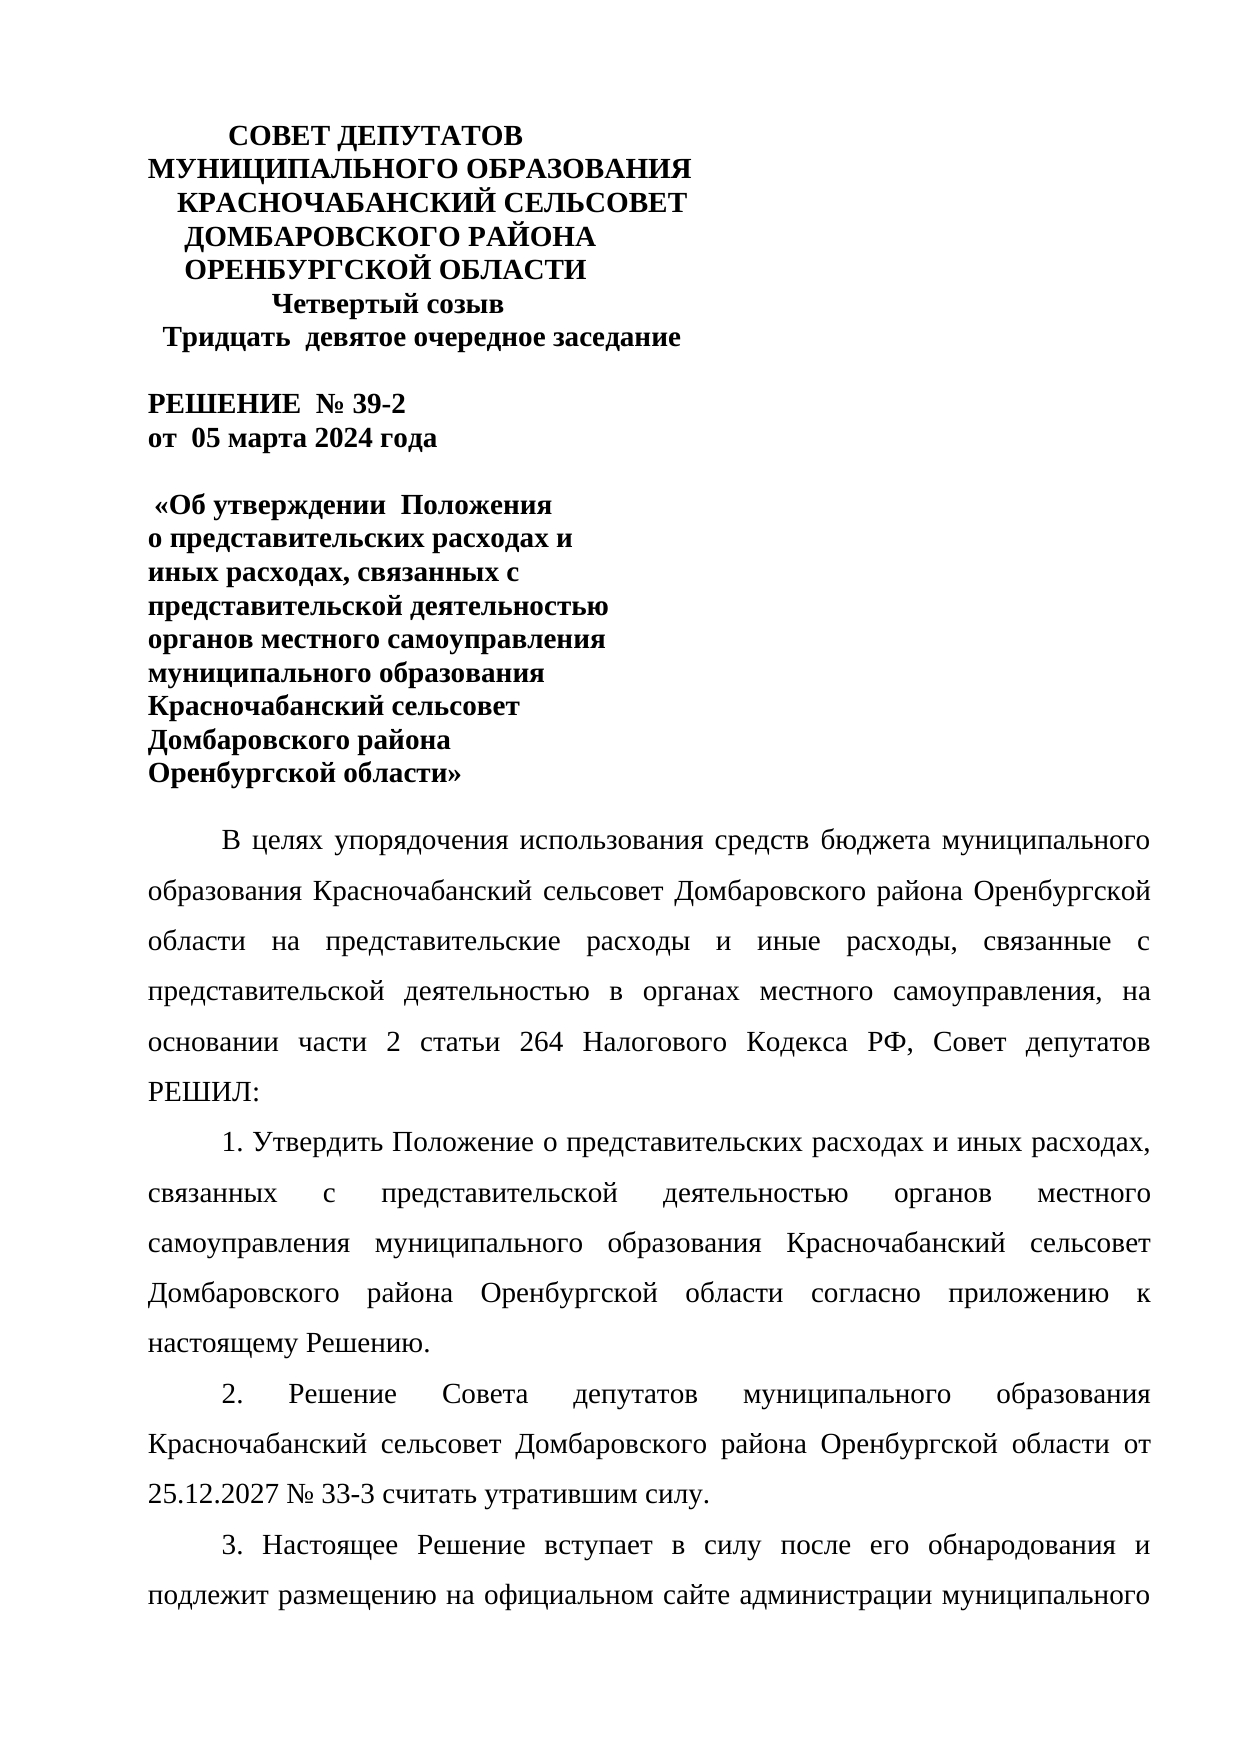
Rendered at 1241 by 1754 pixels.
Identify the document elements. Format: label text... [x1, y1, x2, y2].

text Оренбургской области» [148, 755, 1152, 789]
text 1. Утвердить Положение о представительских расходах и иных расходах, связанных с представительской деятельностью органов местного самоуправления муниципального образования Красночабанский сельсовет Домбаровского района Оренбургской области согласно приложению к настоящему Решению. [148, 1124, 1152, 1359]
text муниципального образования [148, 655, 1152, 688]
text иных расходах, связанных с [148, 554, 1152, 588]
text представительской деятельностью [148, 588, 1152, 621]
text Тридцать девятое очередное заседание [148, 319, 1152, 353]
text ОРЕНБУРГСКОЙ ОБЛАСТИ [148, 252, 1152, 286]
text Домбаровского района [148, 722, 1152, 755]
text МУНИЦИПАЛЬНОГО ОБРАЗОВАНИЯ [148, 152, 1152, 185]
text от 05 марта 2024 года [148, 420, 1152, 453]
text СОВЕТ ДЕПУТАТОВ [148, 118, 1152, 152]
text В целях упорядочения использования средств бюджета муниципального образования Красночабанский сельсовет Домбаровского района Оренбургской области на представительские расходы и иные расходы, связанные с представительской деятельностью в органах местного самоуправления, на основании части 2 статьи 264 Налогового Кодекса РФ, Совет депутатов РЕШИЛ: [148, 822, 1152, 1108]
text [148, 1527, 1152, 1611]
text РЕШЕНИЕ № 39-2 [148, 386, 1152, 420]
text Красночабанский сельсовет [148, 688, 1152, 722]
text ДОМБАРОВСКОГО РАЙОНА [148, 219, 1152, 252]
text 2. Решение Совета депутатов муниципального образования Красночабанский сельсовет Домбаровского района Оренбургской области от 25.12.2027 № 33-3 считать утратившим силу. [148, 1376, 1152, 1510]
text КРАСНОЧАБАНСКИЙ СЕЛЬСОВЕТ [148, 185, 1152, 219]
text «Об утверждении Положения [148, 487, 1152, 521]
text органов местного самоуправления [148, 621, 1152, 655]
text о представительских расходах и [148, 521, 1152, 554]
text Четвертый созыв [148, 286, 1152, 319]
